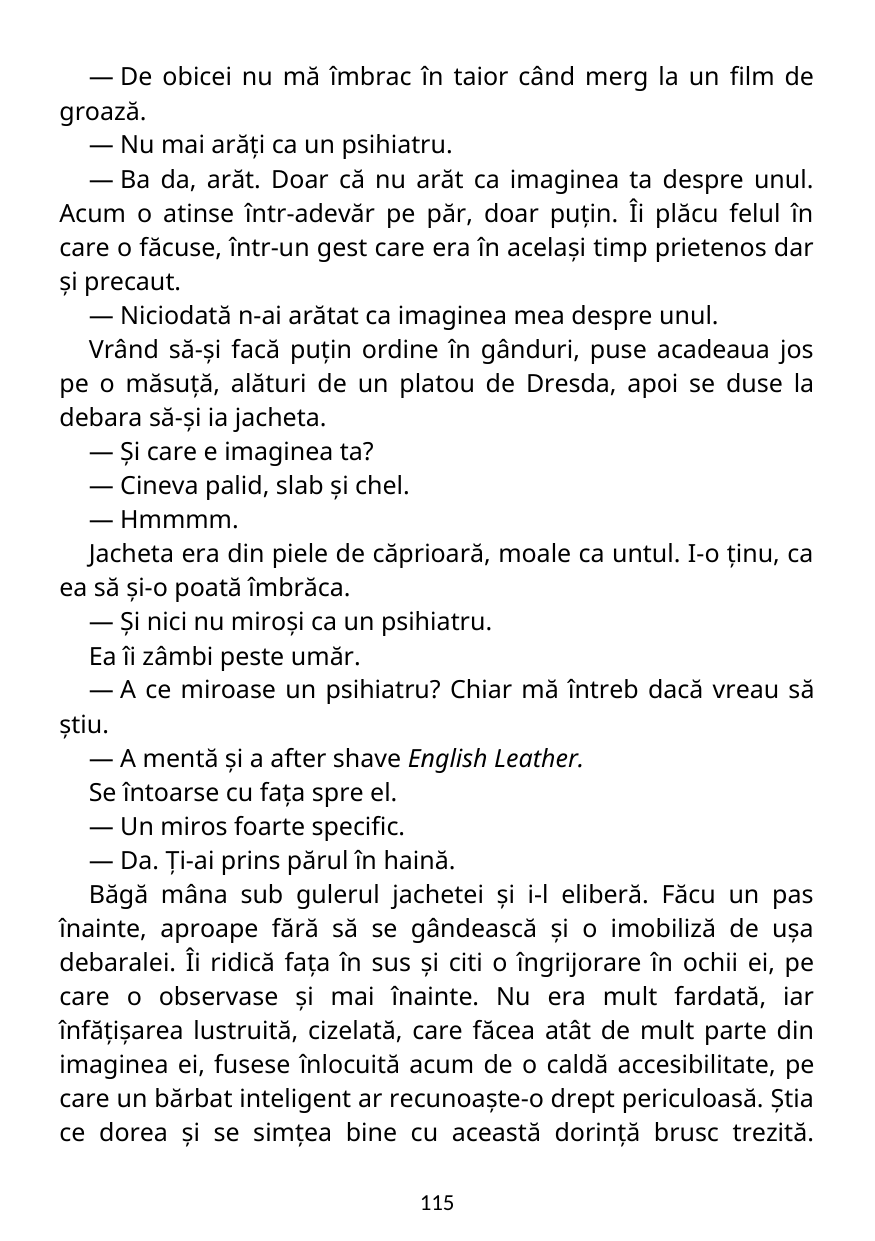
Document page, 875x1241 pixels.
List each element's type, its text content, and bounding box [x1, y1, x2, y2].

text — Un miros foarte specific. [59, 808, 815, 842]
text Vrând să-şi facă puţin ordine în gânduri, puse acadeaua jos pe o măsuţă, alături de un platou de Dresda, apoi se duse la debara să-şi ia jacheta. [59, 332, 815, 434]
text — Ba da, arăt. Doar că nu arăt ca imaginea ta despre unul. Acum o atinse într-adevăr pe păr, doar puţin. Îi plăcu felul în care o făcuse, într-un gest care era în acelaşi timp prietenos dar şi precaut. [59, 161, 815, 297]
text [59, 877, 815, 1149]
text — Hmmmm. [59, 502, 815, 536]
text — Da. Ţi-ai prins părul în haină. [59, 842, 815, 877]
text Jacheta era din piele de căprioară, moale ca untul. I-o ţinu, ca ea să şi-o poată îmbrăca. [59, 536, 815, 604]
text — A ce miroase un psihiatru? Chiar mă întreb dacă vreau să ştiu. [59, 672, 815, 740]
text Se întoarse cu faţa spre el. [59, 774, 815, 808]
text — Nu mai arăţi ca un psihiatru. [59, 127, 815, 161]
text — A mentă şi a after shave English Leather. [59, 740, 815, 774]
text — Cineva palid, slab şi chel. [59, 468, 815, 502]
text — Niciodată n-ai arătat ca imaginea mea despre unul. [59, 297, 815, 332]
text — De obicei nu mă îmbrac în taior când merg la un film de groază. [59, 59, 815, 127]
text — Şi nici nu miroşi ca un psihiatru. [59, 604, 815, 638]
text — Şi care e imaginea ta? [59, 434, 815, 468]
text Ea îi zâmbi peste umăr. [59, 638, 815, 672]
